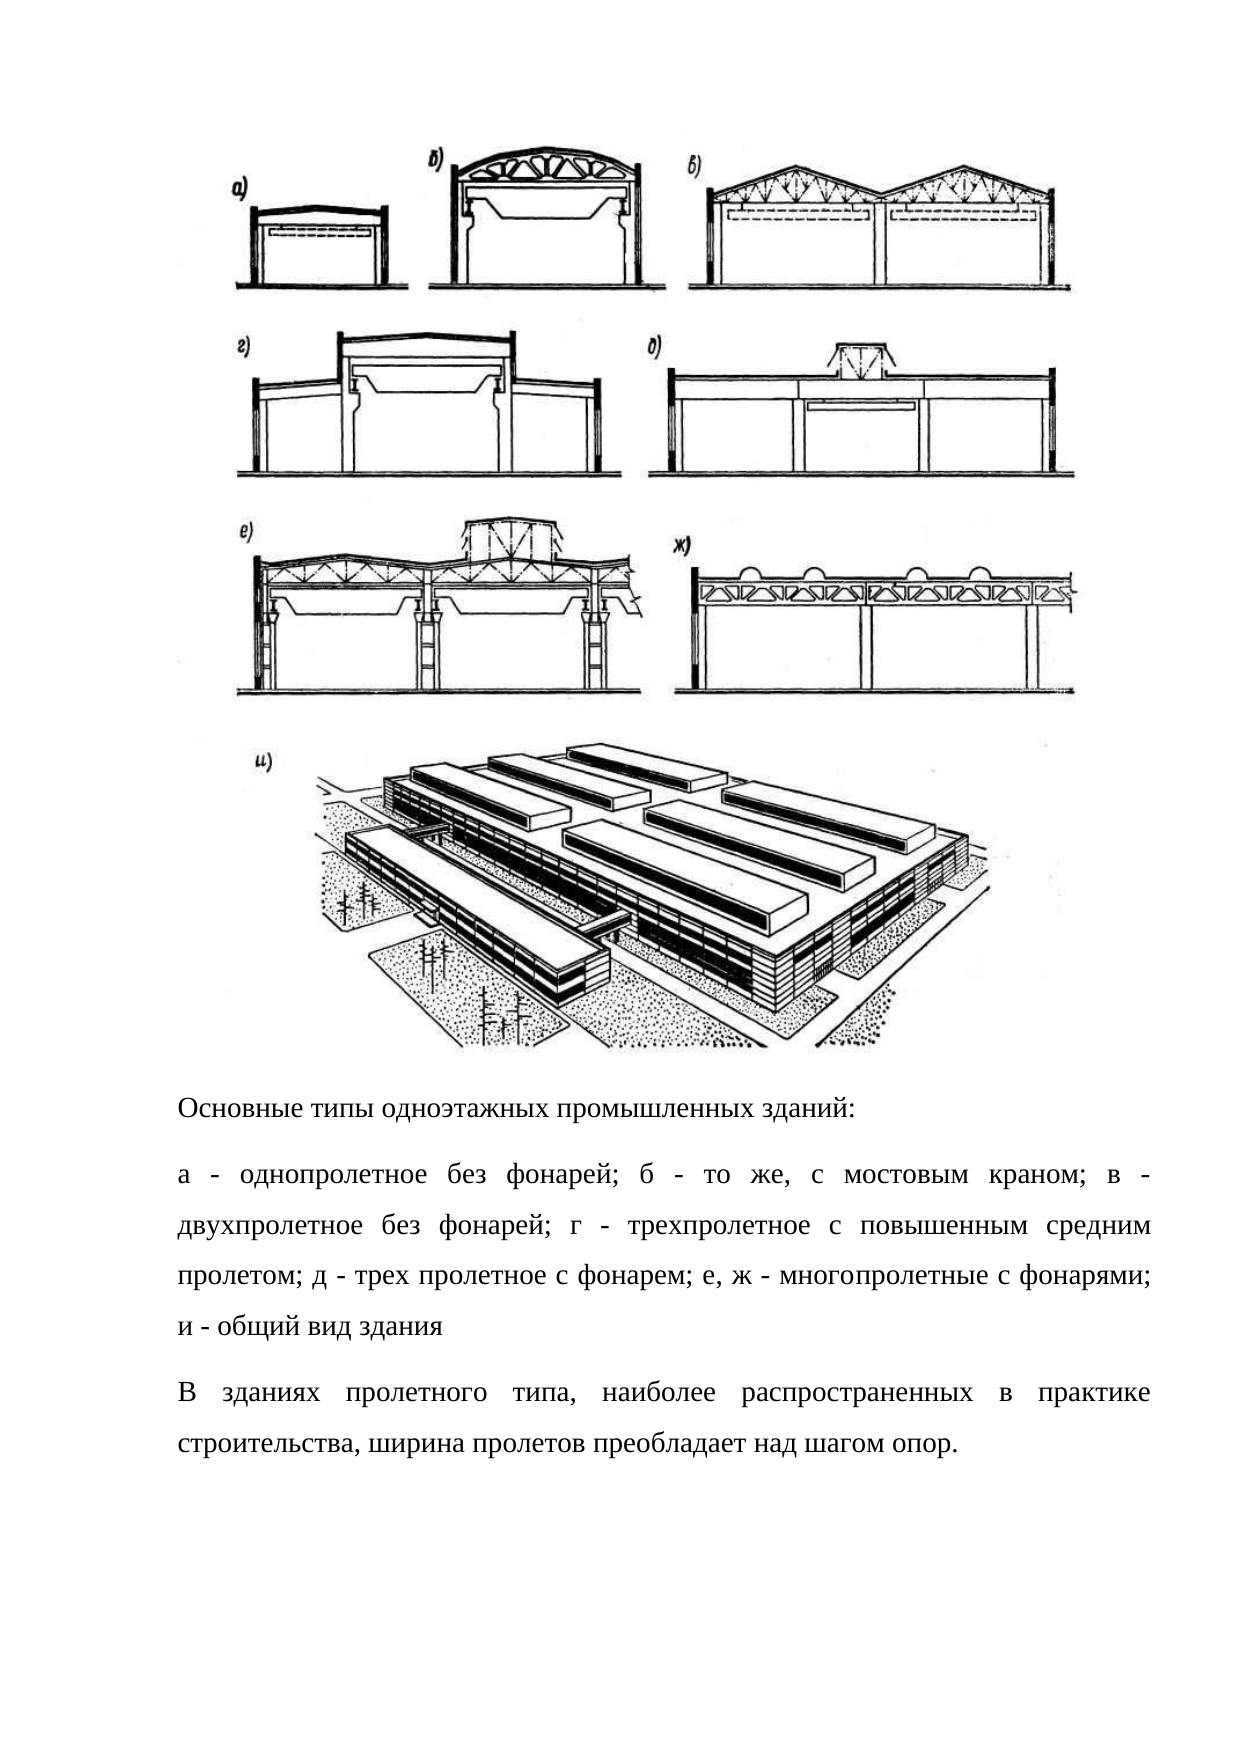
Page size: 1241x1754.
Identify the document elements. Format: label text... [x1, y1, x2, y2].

picture [177, 118, 1152, 1059]
text а - однопролетное без фонарей; б - то же, с мостовым краном; в - двухпролетное без фонарей; г - трехпролетное с повышенным средним пролетом; д - трех пролетное с фонарем; е, ж - много­пролетные с фонарями; и - общий вид здания [177, 1157, 1152, 1341]
text Основные типы одноэтажных промышленных зданий: [177, 1090, 1152, 1123]
text В зданиях пролетного типа, наиболее распространенных в практике строительства, ширина пролетов преобладает над шагом опор. [177, 1374, 1152, 1458]
